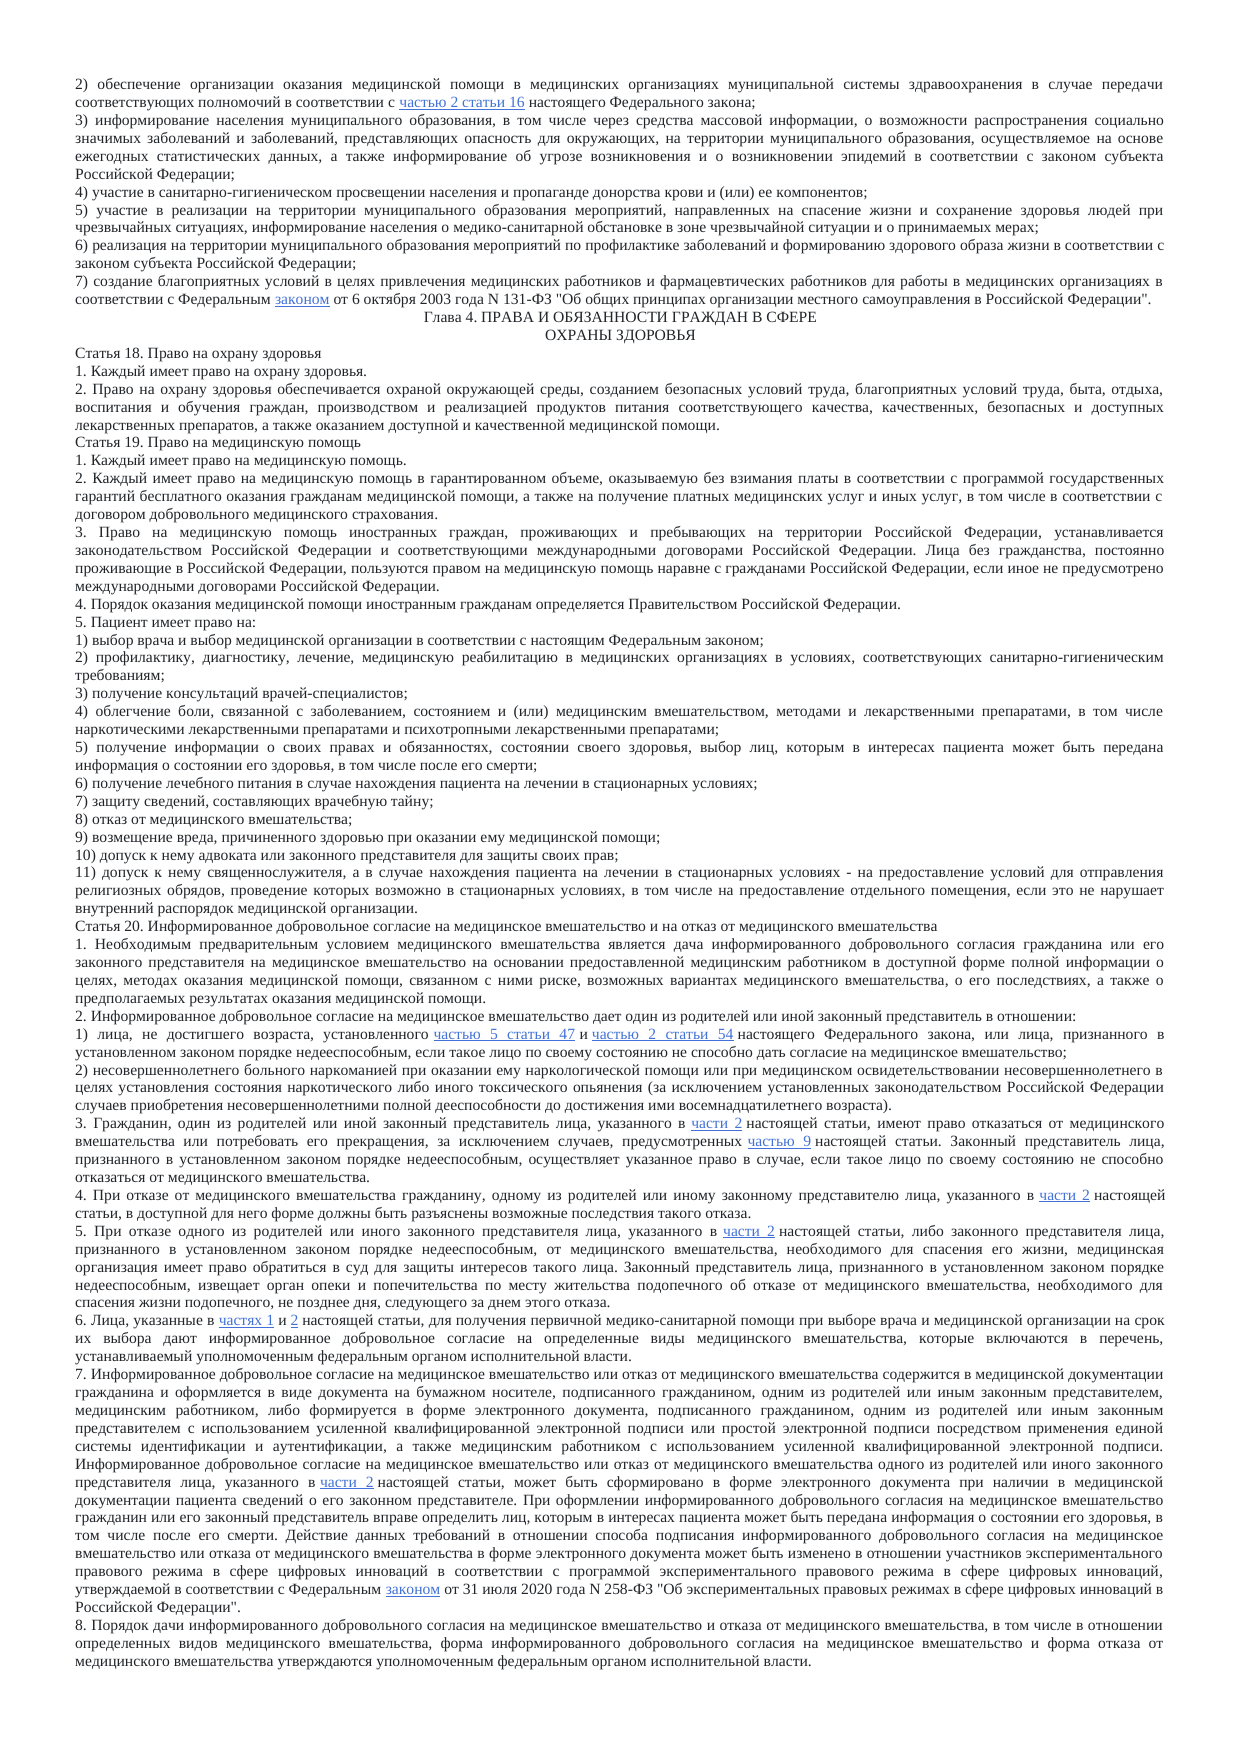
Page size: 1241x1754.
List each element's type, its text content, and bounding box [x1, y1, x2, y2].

text 1. Каждый имеет право на охрану здоровья. [75, 362, 1165, 379]
text 2) профилактику, диагностику, лечение, медицинскую реабилитацию в медицинских организациях в условиях, соответствующих санитарно-гигиеническим требованиям; [75, 648, 1165, 684]
text 1) выбор врача и выбор медицинской организации в соответствии с настоящим Федеральным законом; [75, 630, 1165, 648]
text 4. Порядок оказания медицинской помощи иностранным гражданам определяется Правительством Российской Федерации. [75, 594, 1165, 612]
text 3. Право на медицинскую помощь иностранных граждан, проживающих и пребывающих на территории Российской Федерации, устанавливается законодательством Российской Федерации и соответствующими международными договорами Российской Федерации. Лица без гражданства, постоянно проживающие в Российской Федерации, пользуются правом на медицинскую помощь наравне с гражданами Российской Федерации, если иное не предусмотрено международными договорами Российской Федерации. [75, 523, 1165, 594]
text 5. Пациент имеет право на: [75, 612, 1165, 630]
text 1. Каждый имеет право на медицинскую помощь. [75, 451, 1165, 469]
text 10) допуск к нему адвоката или законного представителя для защиты своих прав; [75, 845, 1165, 863]
text 4) участие в санитарно-гигиеническом просвещении населения и пропаганде донорства крови и (или) ее компонентов; [75, 182, 1165, 200]
text 2) обеспечение организации оказания медицинской помощи в медицинских организациях муниципальной системы здравоохранения в случае передачи соответствующих полномочий в соответствии с частью 2 статьи 16 настоящего Федерального закона; [75, 75, 1165, 111]
text 9) возмещение вреда, причиненного здоровью при оказании ему медицинской помощи; [75, 827, 1165, 845]
text Глава 4. ПРАВА И ОБЯЗАННОСТИ ГРАЖДАН В СФЕРЕ [75, 308, 1165, 326]
text 1) лица, не достигшего возраста, установленного частью 5 статьи 47 и частью 2 статьи 54 настоящего Федерального закона, или лица, признанного в установленном законом порядке недееспособным, если такое лицо по своему состоянию не способно дать согласие на медицинское вмешательство; [75, 1024, 1165, 1060]
text 3) получение консультаций врачей-специалистов; [75, 684, 1165, 702]
text ОХРАНЫ ЗДОРОВЬЯ [75, 326, 1165, 344]
text 7) защиту сведений, составляющих врачебную тайну; [75, 792, 1165, 809]
text Статья 20. Информированное добровольное согласие на медицинское вмешательство и на отказ от медицинского вмешательства [75, 917, 1165, 935]
text 1. Необходимым предварительным условием медицинского вмешательства является дача информированного добровольного согласия гражданина или его законного представителя на медицинское вмешательство на основании предоставленной медицинским работником в доступной форме полной информации о целях, методах оказания медицинской помощи, связанном с ними риске, возможных вариантах медицинского вмешательства, о его последствиях, а также о предполагаемых результатах оказания медицинской помощи. [75, 935, 1165, 1007]
text 3. Гражданин, один из родителей или иной законный представитель лица, указанного в части 2 настоящей статьи, имеют право отказаться от медицинского вмешательства или потребовать его прекращения, за исключением случаев, предусмотренных частью 9 настоящей статьи. Законный представитель лица, признанного в установленном законом порядке недееспособным, осуществляет указанное право в случае, если такое лицо по своему состоянию не способно отказаться от медицинского вмешательства. [75, 1114, 1165, 1186]
text Статья 18. Право на охрану здоровья [75, 344, 1165, 362]
text 5) получение информации о своих правах и обязанностях, состоянии своего здоровья, выбор лиц, которым в интересах пациента может быть передана информация о состоянии его здоровья, в том числе после его смерти; [75, 738, 1165, 774]
text 5. При отказе одного из родителей или иного законного представителя лица, указанного в части 2 настоящей статьи, либо законного представителя лица, признанного в установленном законом порядке недееспособным, от медицинского вмешательства, необходимого для спасения его жизни, медицинская организация имеет право обратиться в суд для защиты интересов такого лица. Законный представитель лица, признанного в установленном законом порядке недееспособным, извещает орган опеки и попечительства по месту жительства подопечного об отказе от медицинского вмешательства, необходимого для спасения жизни подопечного, не позднее дня, следующего за днем этого отказа. [75, 1222, 1165, 1311]
text 6. Лица, указанные в частях 1 и 2 настоящей статьи, для получения первичной медико-санитарной помощи при выборе врача и медицинской организации на срок их выбора дают информированное добровольное согласие на определенные виды медицинского вмешательства, которые включаются в перечень, устанавливаемый уполномоченным федеральным органом исполнительной власти. [75, 1311, 1165, 1365]
text 2. Каждый имеет право на медицинскую помощь в гарантированном объеме, оказываемую без взимания платы в соответствии с программой государственных гарантий бесплатного оказания гражданам медицинской помощи, а также на получение платных медицинских услуг и иных услуг, в том числе в соответствии с договором добровольного медицинского страхования. [75, 469, 1165, 523]
text 7. Информированное добровольное согласие на медицинское вмешательство или отказ от медицинского вмешательства содержится в медицинской документации гражданина и оформляется в виде документа на бумажном носителе, подписанного гражданином, одним из родителей или иным законным представителем, медицинским работником, либо формируется в форме электронного документа, подписанного гражданином, одним из родителей или иным законным представителем с использованием усиленной квалифицированной электронной подписи или простой электронной подписи посредством применения единой системы идентификации и аутентификации, а также медицинским работником с использованием усиленной квалифицированной электронной подписи. Информированное добровольное согласие на медицинское вмешательство или отказ от медицинского вмешательства одного из родителей или иного законного представителя лица, указанного в части 2 настоящей статьи, может быть сформировано в форме электронного документа при наличии в медицинской документации пациента сведений о его законном представителе. При оформлении информированного добровольного согласия на медицинское вмешательство гражданин или его законный представитель вправе определить лиц, которым в интересах пациента может быть передана информация о состоянии его здоровья, в том числе после его смерти. Действие данных требований в отношении способа подписания информированного добровольного согласия на медицинское вмешательство или отказа от медицинского вмешательства в форме электронного документа может быть изменено в отношении участников экспериментального правового режима в сфере цифровых инноваций в соответствии с программой экспериментального правового режима в сфере цифровых инноваций, утверждаемой в соответствии с Федеральным законом от 31 июля 2020 года N 258-ФЗ "Об экспериментальных правовых режимах в сфере цифровых инноваций в Российской Федерации". [75, 1365, 1165, 1616]
text 6) получение лечебного питания в случае нахождения пациента на лечении в стационарных условиях; [75, 774, 1165, 792]
text 11) допуск к нему священнослужителя, а в случае нахождения пациента на лечении в стационарных условиях - на предоставление условий для отправления религиозных обрядов, проведение которых возможно в стационарных условиях, в том числе на предоставление отдельного помещения, если это не нарушает внутренний распорядок медицинской организации. [75, 863, 1165, 917]
text 7) создание благоприятных условий в целях привлечения медицинских работников и фармацевтических работников для работы в медицинских организациях в соответствии с Федеральным законом от 6 октября 2003 года N 131-ФЗ "Об общих принципах организации местного самоуправления в Российской Федерации". [75, 272, 1165, 308]
text 2. Право на охрану здоровья обеспечивается охраной окружающей среды, созданием безопасных условий труда, благоприятных условий труда, быта, отдыха, воспитания и обучения граждан, производством и реализацией продуктов питания соответствующего качества, качественных, безопасных и доступных лекарственных препаратов, а также оказанием доступной и качественной медицинской помощи. [75, 379, 1165, 433]
text Статья 19. Право на медицинскую помощь [75, 433, 1165, 451]
text 4. При отказе от медицинского вмешательства гражданину, одному из родителей или иному законному представителю лица, указанного в части 2 настоящей статьи, в доступной для него форме должны быть разъяснены возможные последствия такого отказа. [75, 1186, 1165, 1222]
text 2) несовершеннолетнего больного наркоманией при оказании ему наркологической помощи или при медицинском освидетельствовании несовершеннолетнего в целях установления состояния наркотического либо иного токсического опьянения (за исключением установленных законодательством Российской Федерации случаев приобретения несовершеннолетними полной дееспособности до достижения ими восемнадцатилетнего возраста). [75, 1060, 1165, 1114]
text 2. Информированное добровольное согласие на медицинское вмешательство дает один из родителей или иной законный представитель в отношении: [75, 1007, 1165, 1024]
text 8. Порядок дачи информированного добровольного согласия на медицинское вмешательство и отказа от медицинского вмешательства, в том числе в отношении определенных видов медицинского вмешательства, форма информированного добровольного согласия на медицинское вмешательство и форма отказа от медицинского вмешательства утверждаются уполномоченным федеральным органом исполнительной власти. [75, 1616, 1165, 1669]
text 5) участие в реализации на территории муниципального образования мероприятий, направленных на спасение жизни и сохранение здоровья людей при чрезвычайных ситуациях, информирование населения о медико-санитарной обстановке в зоне чрезвычайной ситуации и о принимаемых мерах; [75, 200, 1165, 236]
text 8) отказ от медицинского вмешательства; [75, 809, 1165, 827]
text 3) информирование населения муниципального образования, в том числе через средства массовой информации, о возможности распространения социально значимых заболеваний и заболеваний, представляющих опасность для окружающих, на территории муниципального образования, осуществляемое на основе ежегодных статистических данных, а также информирование об угрозе возникновения и о возникновении эпидемий в соответствии с законом субъекта Российской Федерации; [75, 111, 1165, 182]
text 6) реализация на территории муниципального образования мероприятий по профилактике заболеваний и формированию здорового образа жизни в соответствии с законом субъекта Российской Федерации; [75, 236, 1165, 272]
text 4) облегчение боли, связанной с заболеванием, состоянием и (или) медицинским вмешательством, методами и лекарственными препаратами, в том числе наркотическими лекарственными препаратами и психотропными лекарственными препаратами; [75, 702, 1165, 738]
